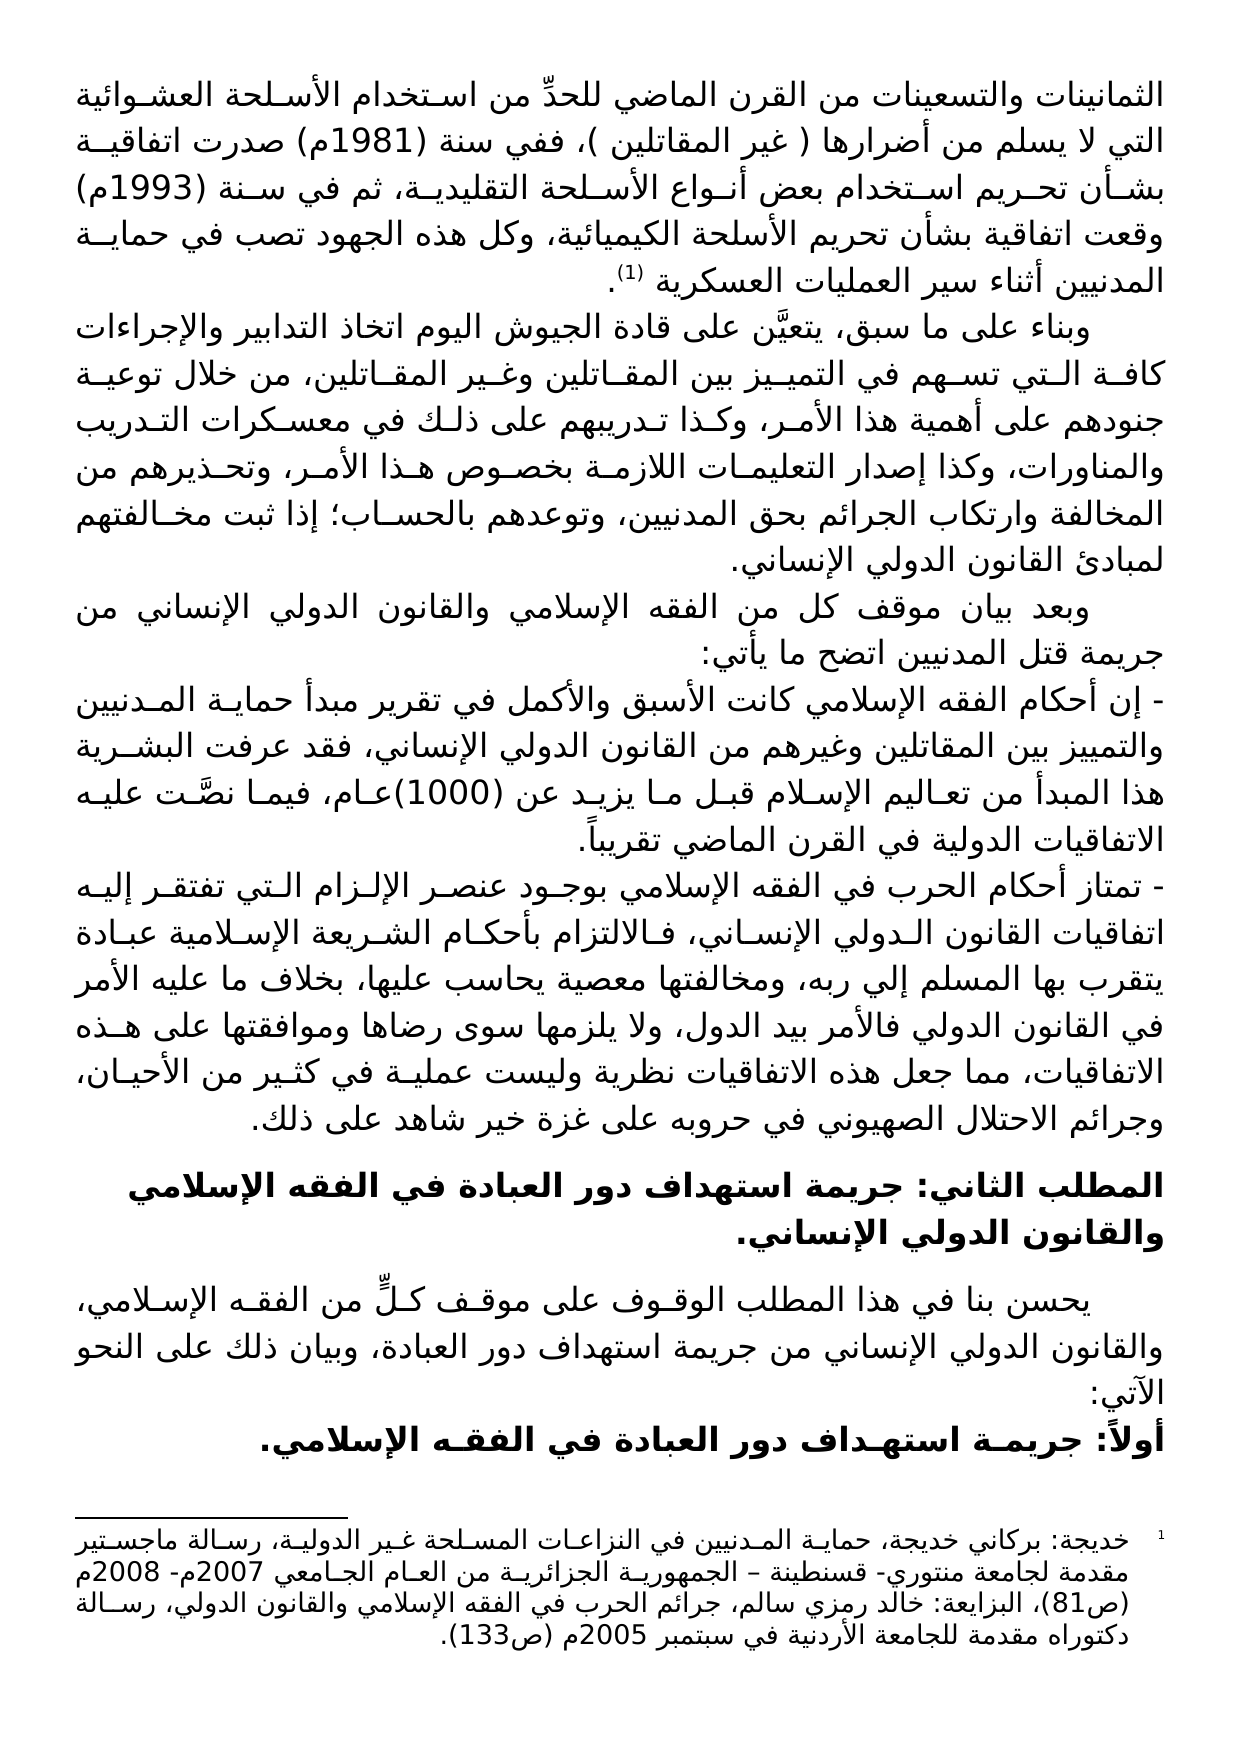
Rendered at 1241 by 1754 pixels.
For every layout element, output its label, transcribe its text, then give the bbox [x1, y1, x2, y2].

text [75, 75, 1165, 300]
text - إن أحكام الفقه الإسلامي كانت الأسبق والأكمل في تقرير مبدأ حماية المدنيين والتمييز بين المقاتلين وغيرهم من القانون الدولي الإنساني، فقد عرفت البشرية هذا المبدأ من تعاليم الإسلام قبل ما يزيد عن (1000)عام، فيما نصَّت عليه الاتفاقيات الدولية في القرن الماضي تقريباً. [75, 680, 1165, 859]
text المطلب الثاني: جريمة استهداف دور العبادة في الفقه الإسلامي والقانون الدولي الإنساني. [75, 1167, 1165, 1252]
text وبعد بيان موقف كل من الفقه الإسلامي والقانون الدولي الإنساني من جريمة قتل المدنيين اتضح ما يأتي: [75, 587, 1165, 673]
text أولاً: جريمـة استهـداف دور العبادة في الفقـه الإسلامي. [75, 1420, 1165, 1459]
text - تمتاز أحكام الحرب في الفقه الإسلامي بوجود عنصر الإلزام التي تفتقر إليه اتفاقيات القانون الدولي الإنساني، فالالتزام بأحكام الشريعة الإسلامية عبادة يتقرب بها المسلم إلي ربه، ومخالفتها معصية يحاسب عليها، بخلاف ما عليه الأمر في القانون الدولي فالأمر بيد الدول، ولا يلزمها سوى رضاها وموافقتها على هذه الاتفاقيات، مما جعل هذه الاتفاقيات نظرية وليست عملية في كثير من الأحيان، وجرائم الاحتلال الصهيوني في حروبه على غزة خير شاهد على ذلك. [75, 867, 1165, 1138]
text وبناء على ما سبق، يتعيَّن على قادة الجيوش اليوم اتخاذ التدابير والإجراءات كافة التي تسهم في التمييز بين المقاتلين وغير المقاتلين، من خلال توعية جنودهم على أهمية هذا الأمر، وكذا تدريبهم على ذلك في معسكرات التدريب والمناورات، وكذا إصدار التعليمات اللازمة بخصوص هذا الأمر، وتحذيرهم من المخالفة وارتكاب الجرائم بحق المدنيين، وتوعدهم بالحساب؛ إذا ثبت مخالفتهم لمبادئ القانون الدولي الإنساني. [75, 308, 1165, 579]
text يحسن بنا في هذا المطلب الوقوف على موقف كلٍّ من الفقه الإسلامي، والقانون الدولي الإنساني من جريمة استهداف دور العبادة، وبيان ذلك على النحو الآتي: [75, 1281, 1165, 1413]
